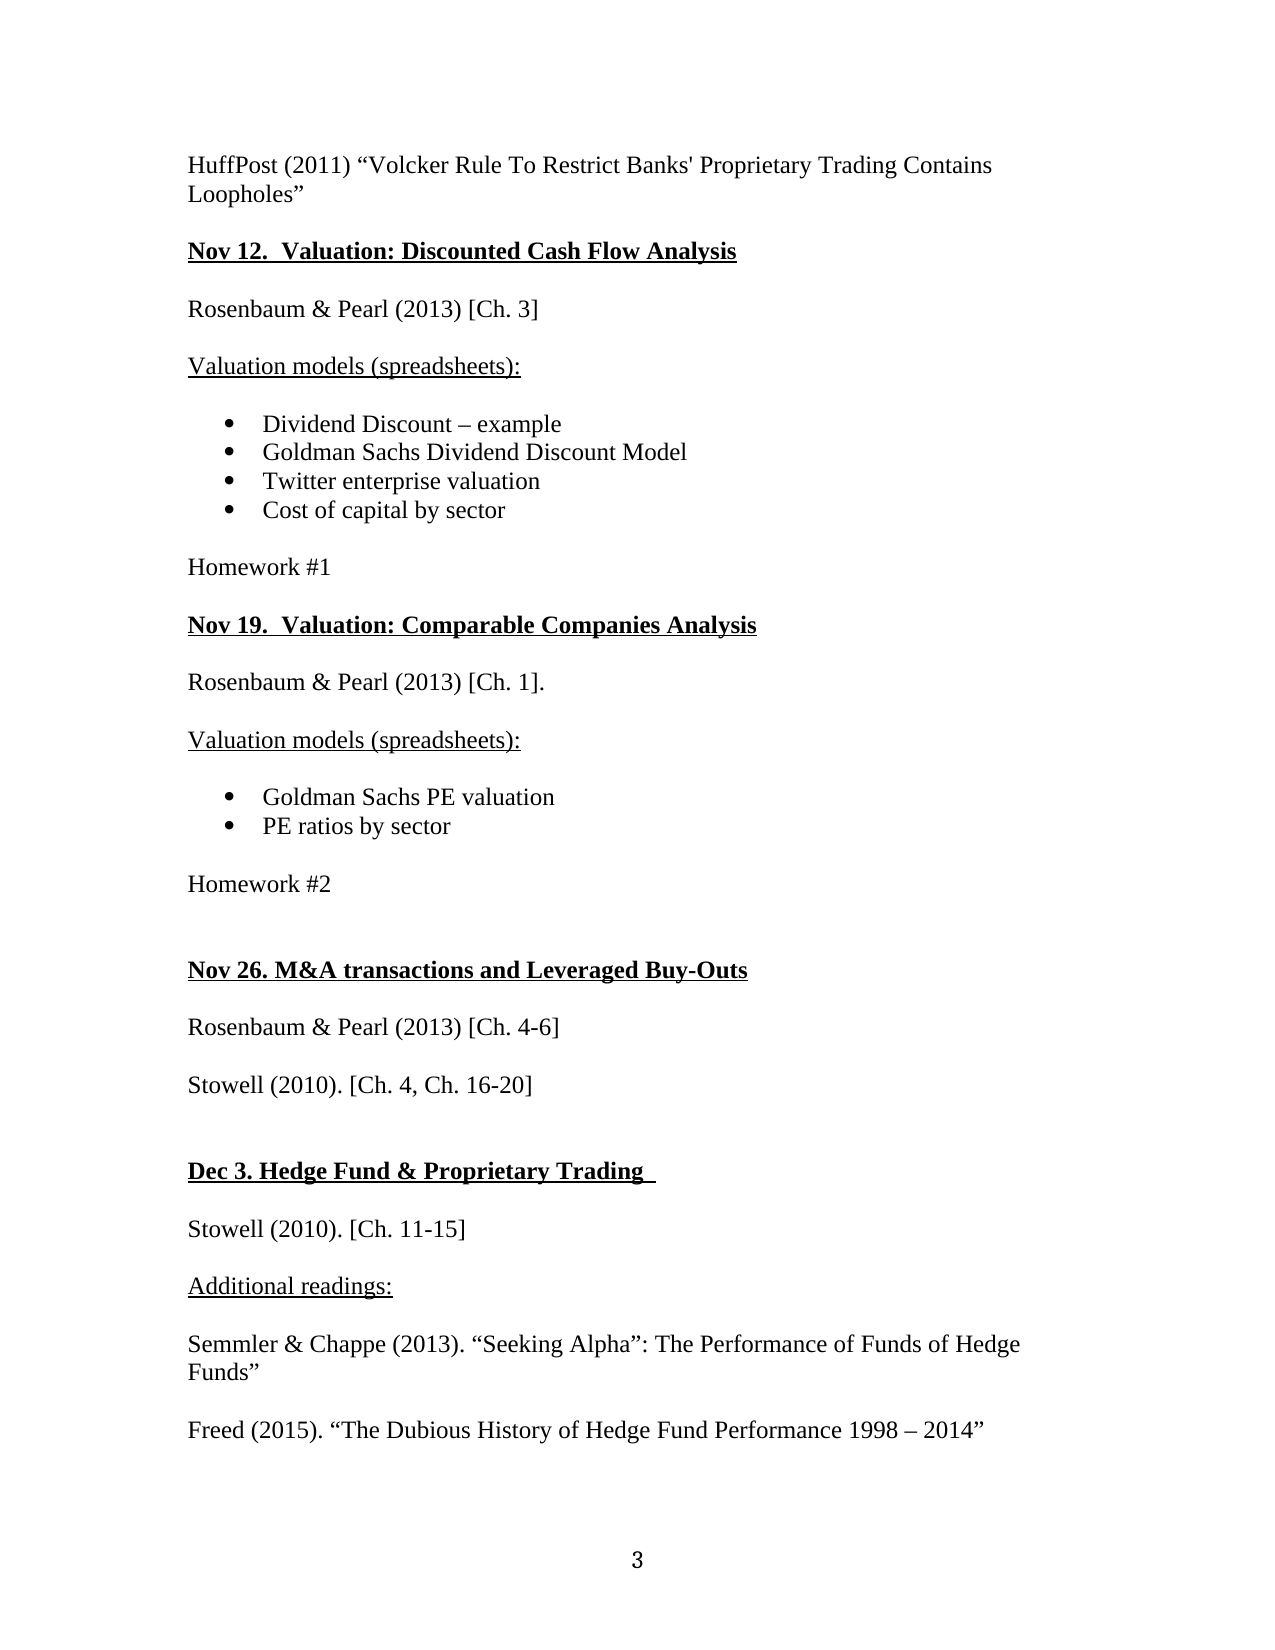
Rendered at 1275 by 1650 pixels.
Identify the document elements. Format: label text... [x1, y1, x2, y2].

text Valuation models (spreadsheets): [187, 351, 1087, 380]
list Goldman Sachs PE valuation [225, 782, 1087, 811]
text Valuation models (spreadsheets): [187, 725, 1087, 754]
text Nov 19. Valuation: Comparable Companies Analysis [187, 610, 1087, 639]
list Goldman Sachs Dividend Discount Model [225, 437, 1087, 466]
text HuffPost (2011) “Volcker Rule To Restrict Banks' Proprietary Trading Contains Loopholes” [187, 150, 1087, 207]
text Rosenbaum & Pearl (2013) [Ch. 4-6] [187, 1012, 1087, 1041]
text Stowell (2010). [Ch. 11-15] [187, 1214, 1087, 1242]
text Nov 12. Valuation: Discounted Cash Flow Analysis [187, 236, 1087, 265]
text Homework #1 [187, 552, 1087, 581]
list Dividend Discount – example [225, 409, 1087, 437]
list Twitter enterprise valuation [225, 466, 1087, 495]
text Additional readings: [187, 1271, 1087, 1300]
text Semmler & Chappe (2013). “Seeking Alpha”: The Performance of Funds of Hedge Funds” [187, 1329, 1087, 1386]
text Rosenbaum & Pearl (2013) [Ch. 3] [187, 294, 1087, 322]
list Cost of capital by sector [225, 495, 1087, 524]
text Rosenbaum & Pearl (2013) [Ch. 1]. [187, 667, 1087, 696]
text Dec 3. Hedge Fund & Proprietary Trading [187, 1156, 1087, 1185]
text Nov 26. M&A transactions and Leveraged Buy-Outs [187, 955, 1087, 984]
list PE ratios by sector [225, 811, 1087, 840]
text Homework #2 [187, 869, 1087, 897]
text Stowell (2010). [Ch. 4, Ch. 16-20] [187, 1070, 1087, 1099]
text Freed (2015). “The Dubious History of Hedge Fund Performance 1998 – 2014” [187, 1415, 1087, 1444]
